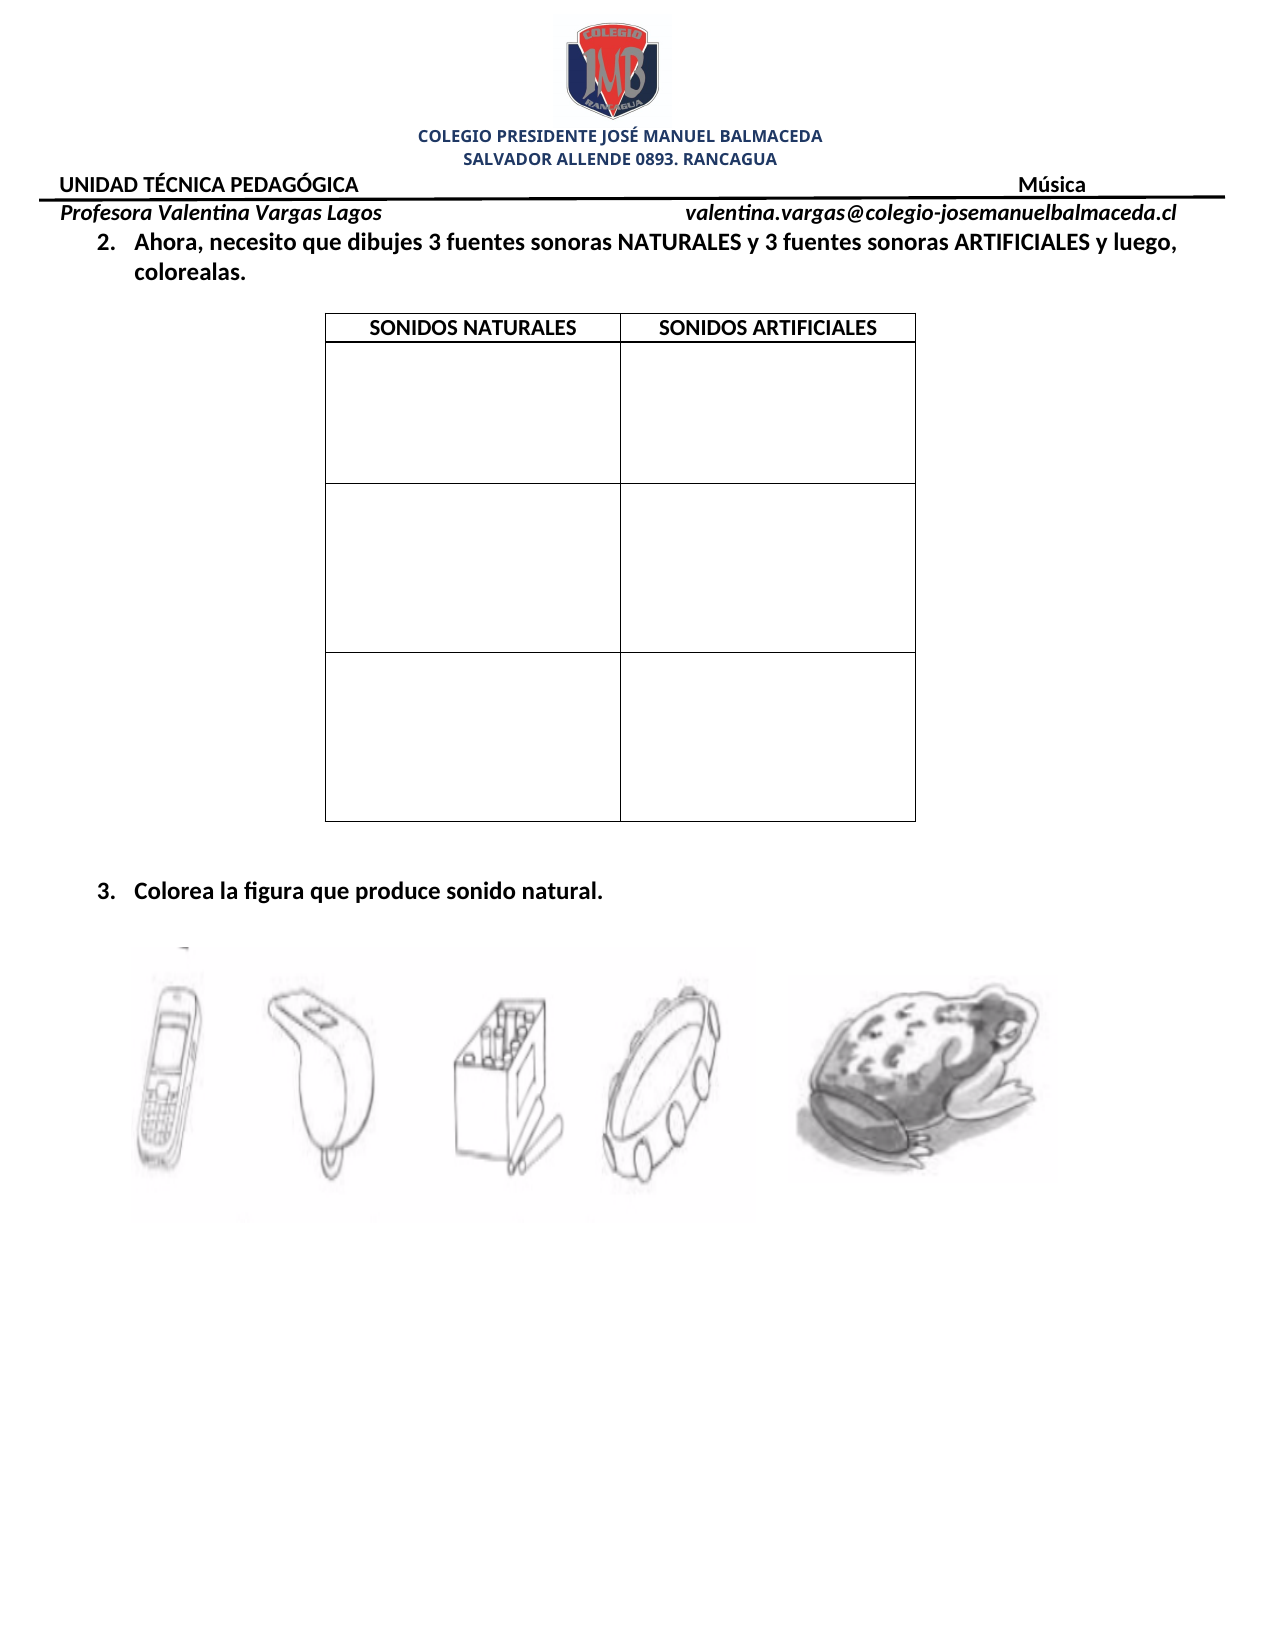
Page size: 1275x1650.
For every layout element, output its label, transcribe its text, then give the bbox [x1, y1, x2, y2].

table_cell [326, 343, 620, 483]
picture [130, 947, 757, 1223]
picture [553, 14, 672, 128]
table_cell [326, 653, 620, 821]
table_cell [326, 484, 620, 652]
table_cell [621, 484, 915, 652]
list Ahora, necesito que dibujes 3 fuentes sonoras NATURALES y 3 fuentes sonoras ARTIFICIALES y luego, colorealas. [97, 226, 1181, 287]
table_header SONIDOS ARTIFICIALES [621, 314, 915, 341]
table_cell [621, 653, 915, 821]
picture [788, 975, 1058, 1183]
table_cell [621, 343, 915, 483]
list Colorea la figura que produce sonido natural. [97, 875, 1181, 906]
table_header SONIDOS NATURALES [326, 314, 620, 341]
